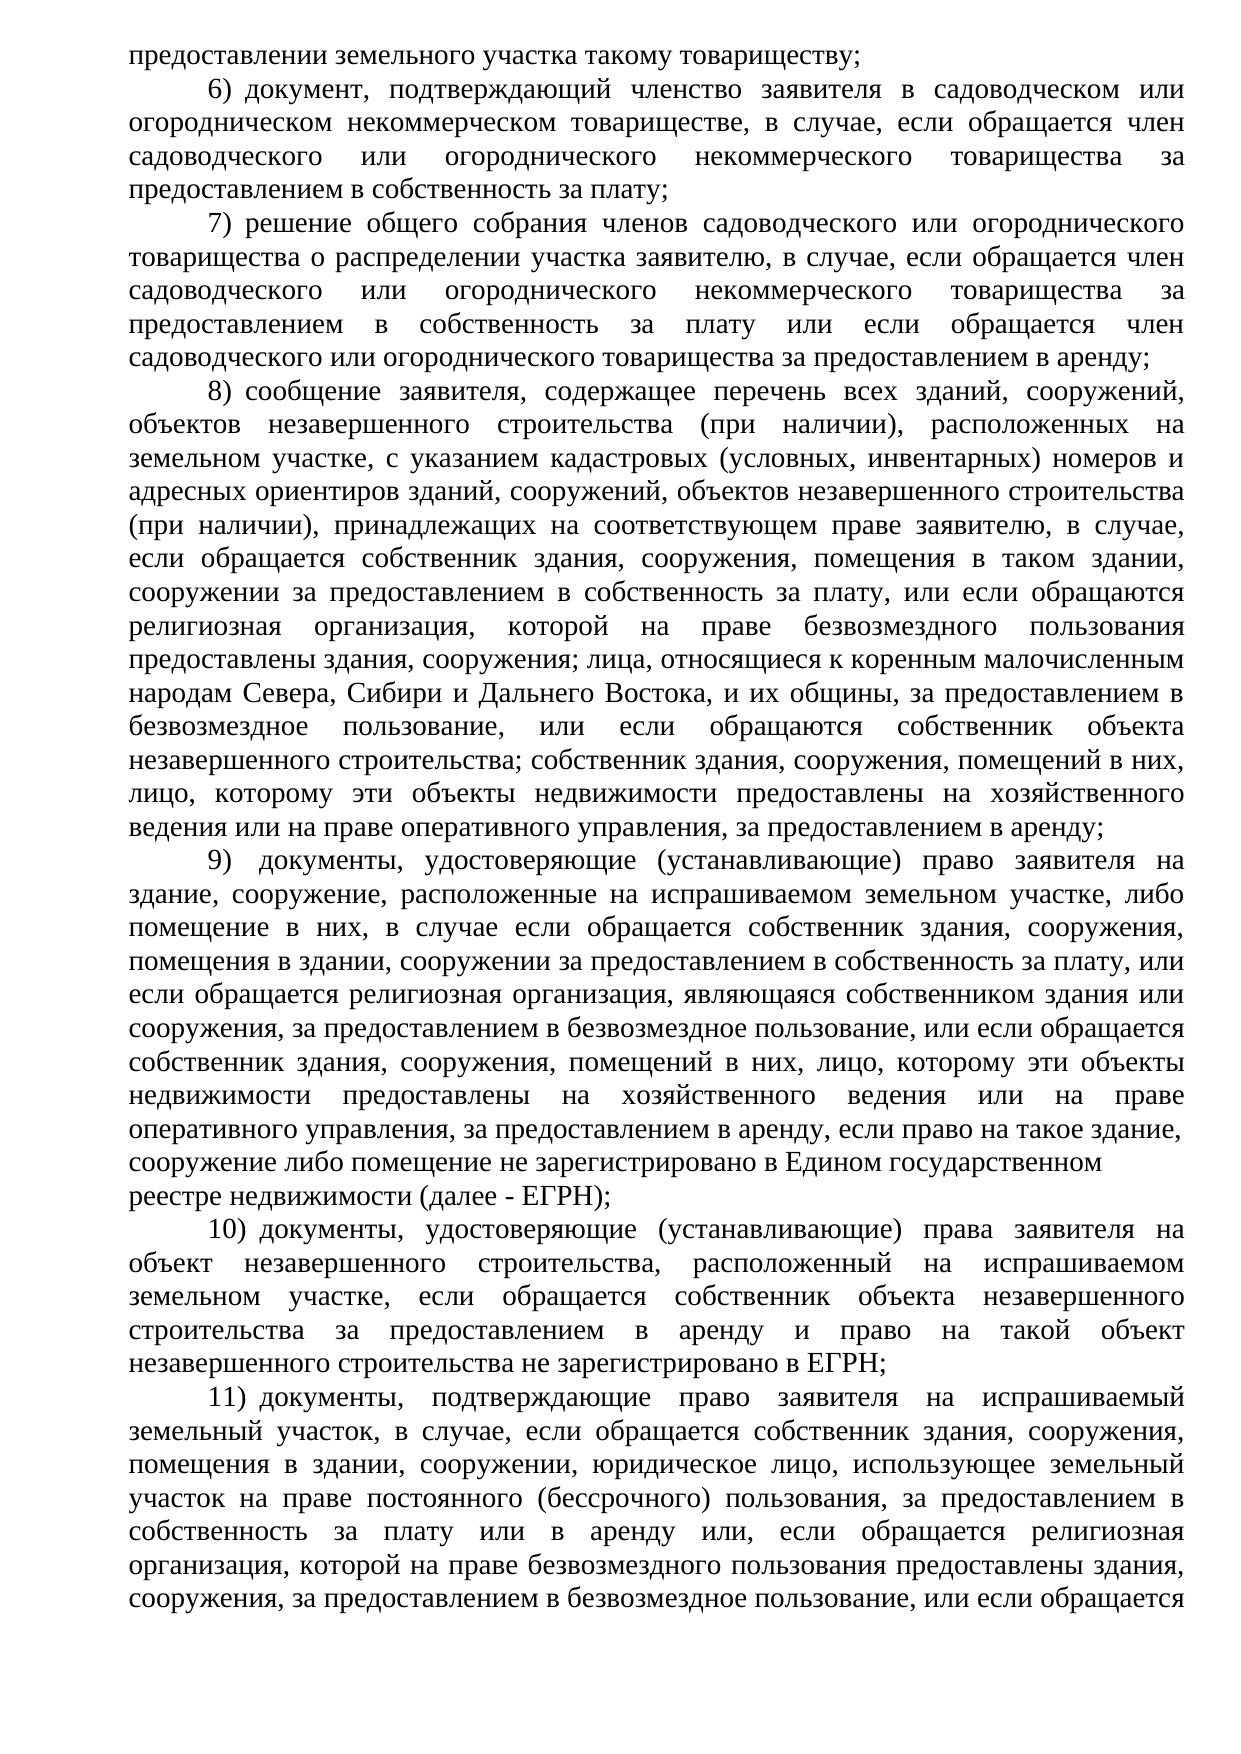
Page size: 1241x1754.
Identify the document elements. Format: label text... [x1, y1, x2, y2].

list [128, 1379, 1186, 1614]
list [128, 37, 1186, 71]
text сооружение либо помещение не зарегистрировано в Едином государственном [128, 1144, 1186, 1178]
text реестре недвижимости (далее - ЕГРН); [128, 1178, 1186, 1211]
list документы, удостоверяющие (устанавливающие) право заявителя на здание, сооружение, расположенные на испрашиваемом земельном участке, либо помещение в них, в случае если обращается собственник здания, сооружения, помещения в здании, сооружении за предоставлением в собственность за плату, или если обращается религиозная организация, являющаяся собственником здания или сооружения, за предоставлением в безвозмездное пользование, или если обращается собственник здания, сооружения, помещений в них, лицо, которому эти объекты недвижимости предоставлены на хозяйственного ведения или на праве оперативного управления, за предоставлением в аренду, если право на такое здание, [128, 842, 1186, 1144]
list документы, удостоверяющие (устанавливающие) права заявителя на объект незавершенного строительства, расположенный на испрашиваемом земельном участке, если обращается собственник объекта незавершенного строительства за предоставлением в аренду и право на такой объект незавершенного строительства не зарегистрировано в ЕГРН; [128, 1211, 1186, 1379]
list решение общего собрания членов садоводческого или огороднического товарищества о распределении участка заявителю, в случае, если обращается член садоводческого или огороднического некоммерческого товарищества за предоставлением в собственность за плату или если обращается член садоводческого или огороднического товарищества за предоставлением в аренду; [128, 205, 1186, 373]
list документ, подтверждающий членство заявителя в садоводческом или огородническом некоммерческом товариществе, в случае, если обращается член садоводческого или огороднического некоммерческого товарищества за предоставлением в собственность за плату; [128, 71, 1186, 205]
list сообщение заявителя, содержащее перечень всех зданий, сооружений, объектов незавершенного строительства (при наличии), расположенных на земельном участке, с указанием кадастровых (условных, инвентарных) номеров и адресных ориентиров зданий, сооружений, объектов незавершенного строительства (при наличии), принадлежащих на соответствующем праве заявителю, в случае, если обращается собственник здания, сооружения, помещения в таком здании, сооружении за предоставлением в собственность за плату, или если обращаются религиозная организация, которой на праве безвозмездного пользования предоставлены здания, сооружения; лица, относящиеся к коренным малочисленным народам Севера, Сибири и Дальнего Востока, и их общины, за предоставлением в безвозмездное пользование, или если обращаются собственник объекта незавершенного строительства; собственник здания, сооружения, помещений в них, лицо, которому эти объекты недвижимости предоставлены на хозяйственного ведения или на праве оперативного управления, за предоставлением в аренду; [128, 373, 1186, 842]
